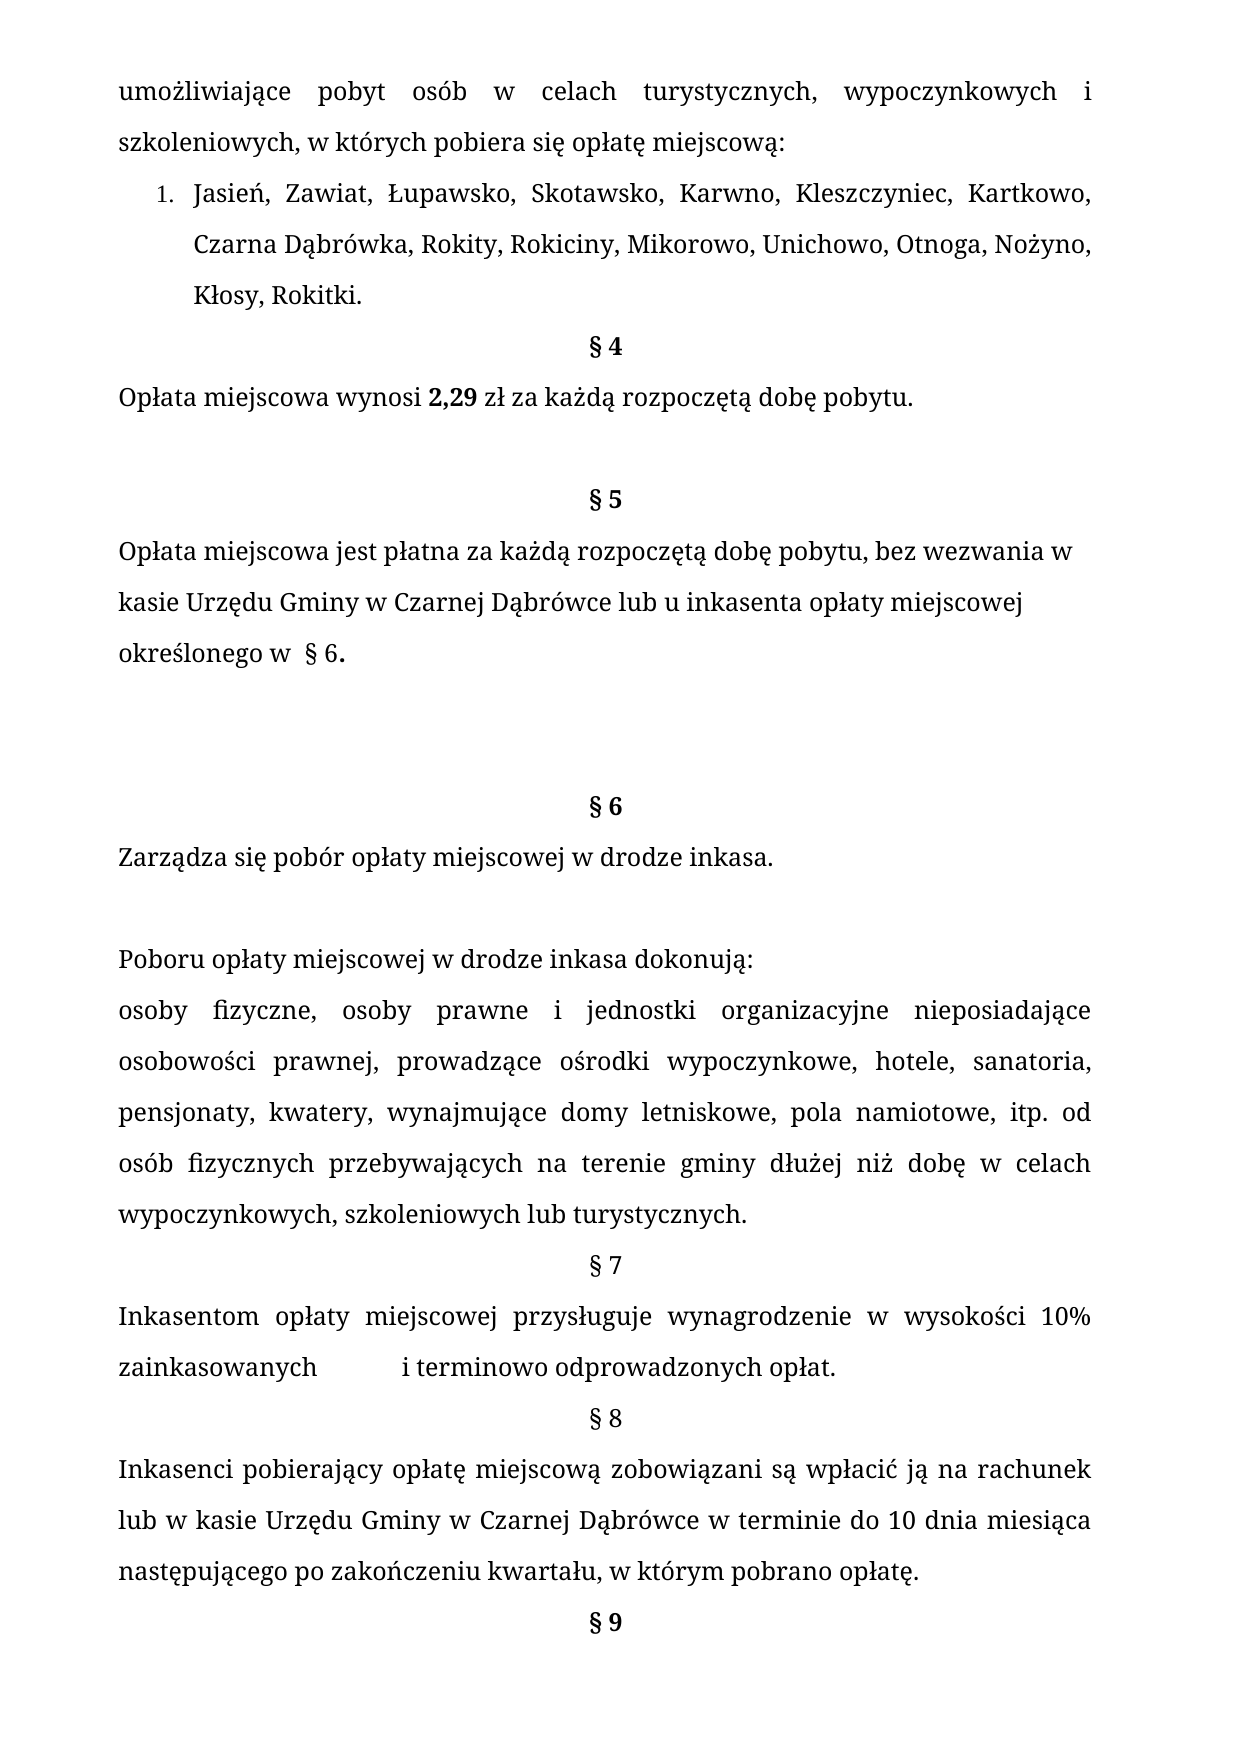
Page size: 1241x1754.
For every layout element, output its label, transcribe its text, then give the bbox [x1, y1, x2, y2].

text § 8 [118, 1401, 1092, 1435]
text § 5 [118, 482, 1092, 516]
text Inkasentom opłaty miejscowej przysługuje wynagrodzenie w wysokości 10% zainkasowanych i terminowo odprowadzonych opłat. [118, 1299, 1092, 1384]
text § 9 [118, 1605, 1092, 1639]
text Zarządza się pobór opłaty miejscowej w drodze inkasa. [118, 839, 1092, 873]
text Opłata miejscowa wynosi 2,29 zł za każdą rozpoczętą dobę pobytu. [118, 380, 1092, 414]
text § 7 [118, 1248, 1092, 1282]
text Poboru opłaty miejscowej w drodze inkasa dokonują: [118, 942, 1092, 976]
text Opłata miejscowa jest płatna za każdą rozpoczętą dobę pobytu, bez wezwania w kasie Urzędu Gminy w Czarnej Dąbrówce lub u inkasenta opłaty miejscowej określonego w § 6. [118, 533, 1092, 669]
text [118, 74, 1092, 159]
list Jasień, Zawiat, Łupawsko, Skotawsko, Karwno, Kleszczyniec, Kartkowo, Czarna Dąbrówka, Rokity, Rokiciny, Mikorowo, Unichowo, Otnoga, Nożyno, Kłosy, Rokitki. [156, 176, 1092, 312]
text § 6 [118, 788, 1092, 822]
text § 4 [118, 329, 1092, 363]
text osoby fizyczne, osoby prawne i jednostki organizacyjne nieposiadające osobowości prawnej, prowadzące ośrodki wypoczynkowe, hotele, sanatoria, pensjonaty, kwatery, wynajmujące domy letniskowe, pola namiotowe, itp. od osób fizycznych przebywających na terenie gminy dłużej niż dobę w celach wypoczynkowych, szkoleniowych lub turystycznych. [118, 993, 1092, 1231]
text Inkasenci pobierający opłatę miejscową zobowiązani są wpłacić ją na rachunek lub w kasie Urzędu Gminy w Czarnej Dąbrówce w terminie do 10 dnia miesiąca następującego po zakończeniu kwartału, w którym pobrano opłatę. [118, 1452, 1092, 1588]
